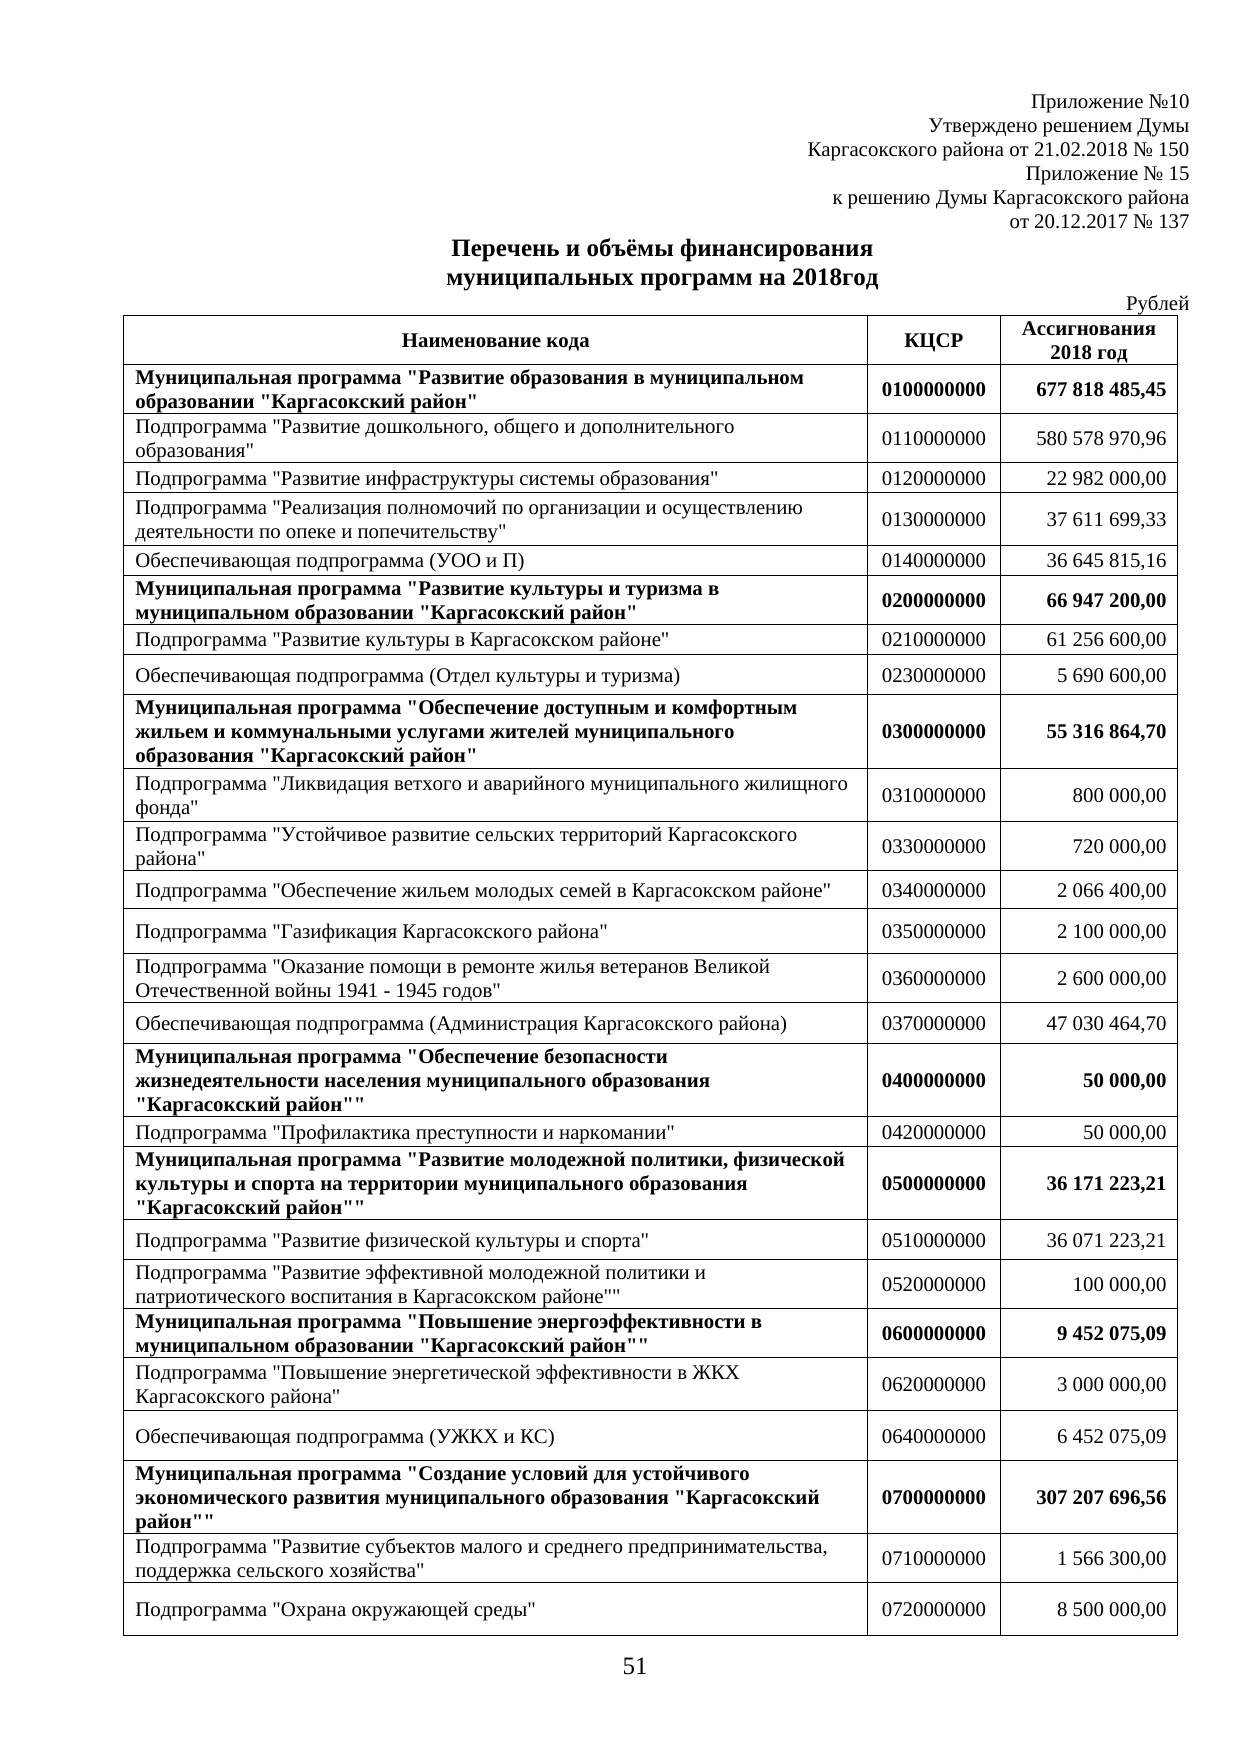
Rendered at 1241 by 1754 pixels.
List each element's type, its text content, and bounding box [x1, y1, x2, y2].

table_cell Перечень и объёмы финансирования муниципальных программ на 2018год [124, 233, 1200, 291]
table_cell 36 071 223,21 [1001, 1220, 1177, 1259]
table_cell Подпрограмма "Развитие дошкольного, общего и дополнительного образования" [124, 414, 867, 462]
table_cell 50 000,00 [1001, 1117, 1177, 1146]
table_cell Обеспечивающая подпрограмма (Администрация Каргасокского района) [124, 1003, 867, 1043]
table_cell Муниципальная программа "Развитие культуры и туризма в муниципальном образовании "Каргасокский район" [124, 576, 867, 624]
table_cell 0210000000 [868, 625, 1000, 654]
table_cell 0620000000 [868, 1358, 1000, 1410]
table_cell 0360000000 [868, 954, 1000, 1002]
table_cell Подпрограмма "Газификация Каргасокского района" [124, 909, 867, 953]
table_cell 0500000000 [868, 1147, 1000, 1219]
table_cell 2 066 400,00 [1001, 871, 1177, 908]
table_cell Подпрограмма "Обеспечение жильем молодых семей в Каргасокском районе" [124, 871, 867, 908]
table_cell Подпрограмма "Развитие эффективной молодежной политики и патриотического воспитания в Каргасокском районе"" [124, 1260, 867, 1308]
table_cell 47 030 464,70 [1001, 1003, 1177, 1043]
table_cell 0510000000 [868, 1220, 1000, 1259]
table_cell 9 452 075,09 [1001, 1309, 1177, 1357]
table_cell Рублей [124, 291, 1200, 314]
table_cell 800 000,00 [1001, 769, 1177, 821]
table_cell Обеспечивающая подпрограмма (Отдел культуры и туризма) [124, 655, 867, 694]
table_cell Подпрограмма "Реализация полномочий по организации и осуществлению деятельности по опеке и попечительству" [124, 493, 867, 545]
table_cell Муниципальная программа "Создание условий для устойчивого экономического развития муниципального образования "Каргасокский район"" [124, 1461, 867, 1533]
table_cell Муниципальная программа "Развитие образования в муниципальном образовании "Каргасокский район" [124, 365, 867, 413]
table_cell Наименование кода [124, 316, 867, 364]
table_cell 0700000000 [868, 1461, 1000, 1533]
table_cell 6 452 075,09 [1001, 1411, 1177, 1460]
table_cell Подпрограмма "Ликвидация ветхого и аварийного муниципального жилищного фонда" [124, 769, 867, 821]
table_cell 0130000000 [868, 493, 1000, 545]
table_cell Подпрограмма "Повышение энергетической эффективности в ЖКХ Каргасокского района" [124, 1358, 867, 1410]
table_cell 0400000000 [868, 1044, 1000, 1116]
table_cell 36 645 815,16 [1001, 546, 1177, 575]
table_cell 0420000000 [868, 1117, 1000, 1146]
table_cell Подпрограмма "Развитие физической культуры и спорта" [124, 1220, 867, 1259]
table_cell 0200000000 [868, 576, 1000, 624]
table_cell Муниципальная программа "Обеспечение безопасности жизнедеятельности населения муниципального образования "Каргасокский район"" [124, 1044, 867, 1116]
table_cell 5 690 600,00 [1001, 655, 1177, 694]
table_cell Муниципальная программа "Повышение энергоэффективности в муниципальном образовании "Каргасокский район"" [124, 1309, 867, 1357]
table_cell Подпрограмма "Развитие культуры в Каргасокском районе" [124, 625, 867, 654]
table_cell Подпрограмма "Развитие субъектов малого и среднего предпринимательства, поддержка сельского хозяйства" [124, 1534, 867, 1582]
table_cell 50 000,00 [1001, 1044, 1177, 1116]
table_cell 0330000000 [868, 822, 1000, 870]
table_cell 66 947 200,00 [1001, 576, 1177, 624]
table_cell Ассигнования 2018 год [1001, 316, 1177, 364]
table_cell 0100000000 [868, 365, 1000, 413]
table_cell 0120000000 [868, 463, 1000, 492]
table_header Приложение №10 Утверждено решением Думы Каргасокского района от 21.02.2018 № 150 Приложение № 15 к решению Думы Каргасокского района от 20.12.2017 № 137 [124, 89, 1200, 233]
table_cell 100 000,00 [1001, 1260, 1177, 1308]
table_cell Обеспечивающая подпрограмма (УЖКХ и КС) [124, 1411, 867, 1460]
table_cell 55 316 864,70 [1001, 695, 1177, 767]
table_cell 61 256 600,00 [1001, 625, 1177, 654]
table_cell 36 171 223,21 [1001, 1147, 1177, 1219]
table_cell 1 566 300,00 [1001, 1534, 1177, 1582]
table_cell 0720000000 [868, 1583, 1000, 1635]
table_cell 0230000000 [868, 655, 1000, 694]
table_cell 0140000000 [868, 546, 1000, 575]
table_cell 0300000000 [868, 695, 1000, 767]
table_cell 677 818 485,45 [1001, 365, 1177, 413]
table_cell 0370000000 [868, 1003, 1000, 1043]
table_cell 22 982 000,00 [1001, 463, 1177, 492]
table_cell 0310000000 [868, 769, 1000, 821]
table_cell 720 000,00 [1001, 822, 1177, 870]
table_cell Обеспечивающая подпрограмма (УОО и П) [124, 546, 867, 575]
table_cell 0640000000 [868, 1411, 1000, 1460]
table_cell Подпрограмма "Охрана окружающей среды" [124, 1583, 867, 1635]
table_cell 37 611 699,33 [1001, 493, 1177, 545]
table_cell Подпрограмма "Профилактика преступности и наркомании" [124, 1117, 867, 1146]
table_cell 580 578 970,96 [1001, 414, 1177, 462]
table_cell 0340000000 [868, 871, 1000, 908]
table_cell 2 600 000,00 [1001, 954, 1177, 1002]
table_cell КЦСР [868, 316, 1000, 364]
table_cell Подпрограмма "Оказание помощи в ремонте жилья ветеранов Великой Отечественной войны 1941 - 1945 годов" [124, 954, 867, 1002]
table_cell 0600000000 [868, 1309, 1000, 1357]
table_cell 3 000 000,00 [1001, 1358, 1177, 1410]
table_cell 0710000000 [868, 1534, 1000, 1582]
table_cell 2 100 000,00 [1001, 909, 1177, 953]
table_cell Подпрограмма "Устойчивое развитие сельских территорий Каргасокского района" [124, 822, 867, 870]
table_cell 0520000000 [868, 1260, 1000, 1308]
table_cell Муниципальная программа "Развитие молодежной политики, физической культуры и спорта на территории муниципального образования "Каргасокский район"" [124, 1147, 867, 1219]
table_cell 8 500 000,00 [1001, 1583, 1177, 1635]
table_cell 0110000000 [868, 414, 1000, 462]
table_cell Муниципальная программа "Обеспечение доступным и комфортным жильем и коммунальными услугами жителей муниципального образования "Каргасокский район" [124, 695, 867, 767]
table_cell Подпрограмма "Развитие инфраструктуры системы образования" [124, 463, 867, 492]
table_cell 0350000000 [868, 909, 1000, 953]
table_cell 307 207 696,56 [1001, 1461, 1177, 1533]
